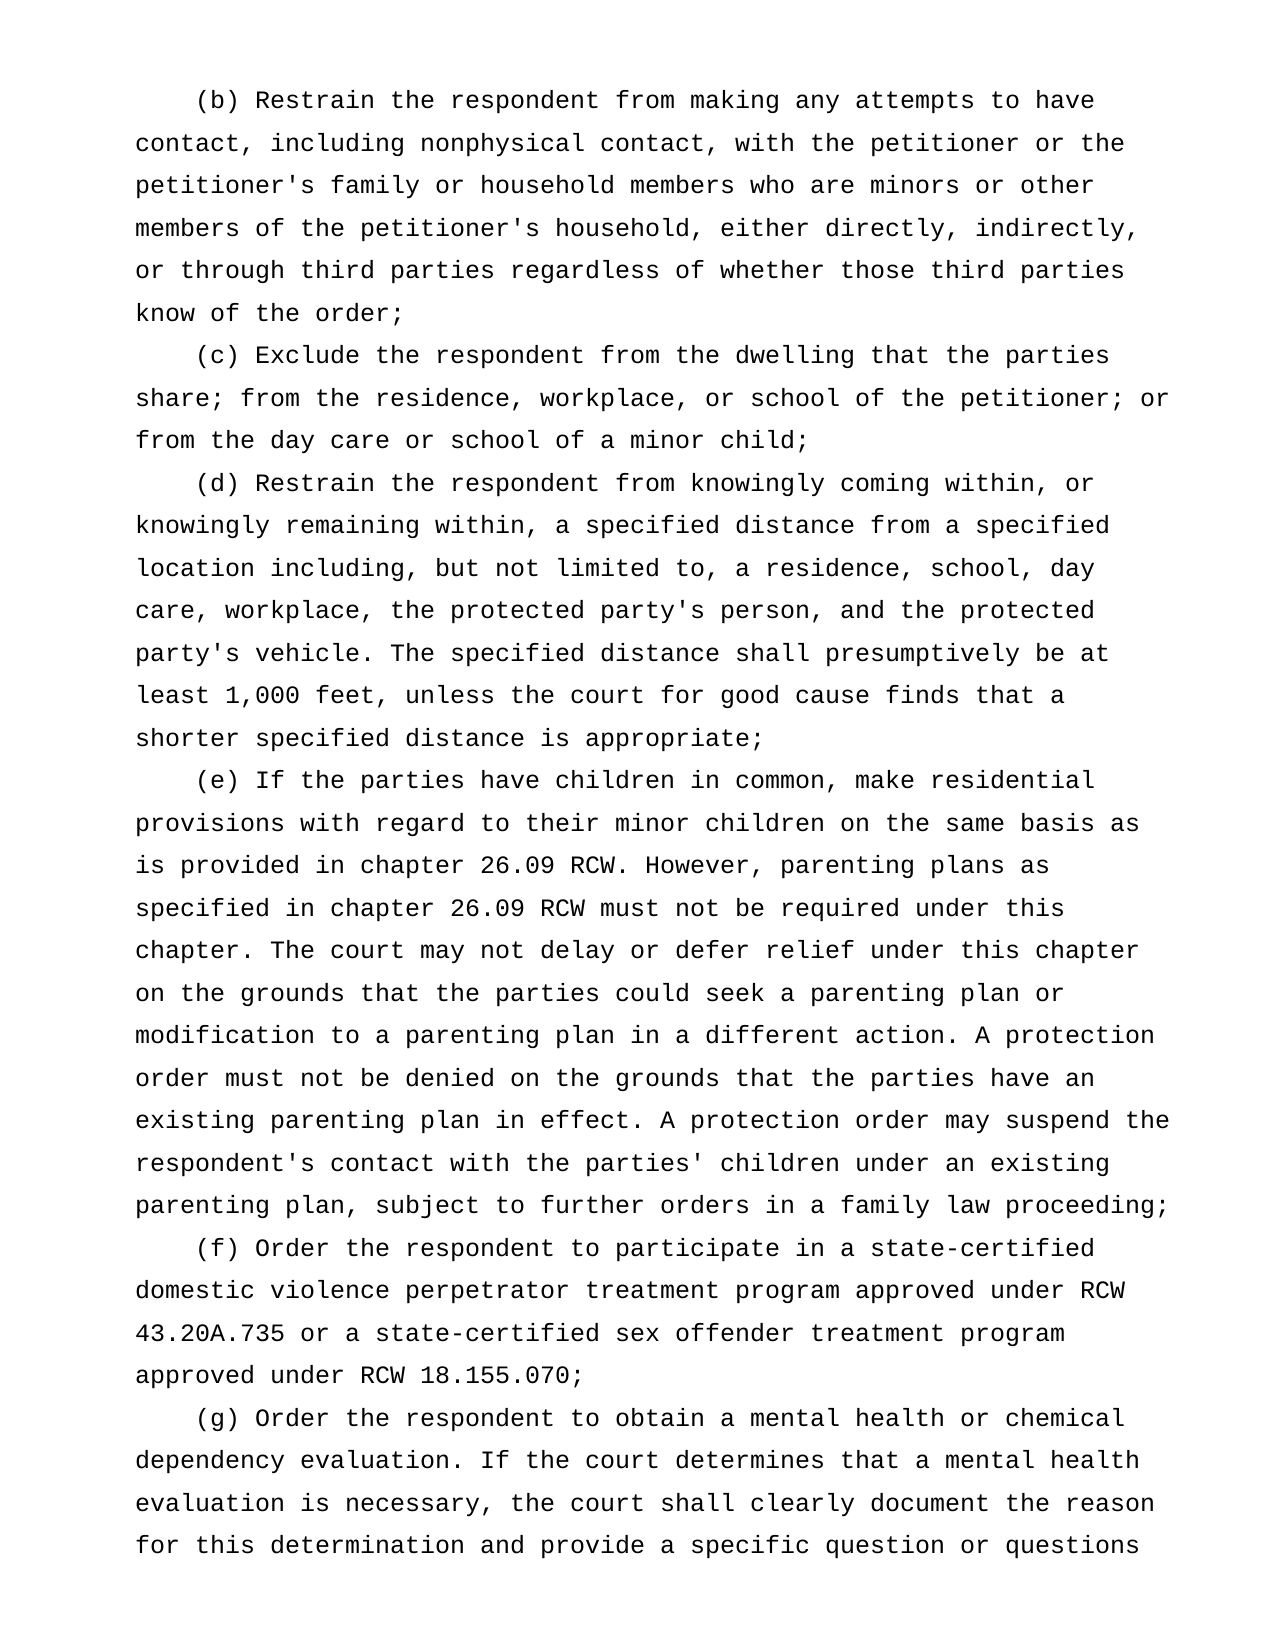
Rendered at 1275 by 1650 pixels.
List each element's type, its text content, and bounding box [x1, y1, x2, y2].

text (c) Exclude the respondent from the dwelling that the parties share; from the residence, workplace, or school of the petitioner; or from the day care or school of a minor child; [135, 330, 1170, 457]
text (d) Restrain the respondent from knowingly coming within, or knowingly remaining within, a specified distance from a specified location including, but not limited to, a residence, school, day care, workplace, the protected party's person, and the protected party's vehicle. The specified distance shall presumptively be at least 1,000 feet, unless the court for good cause finds that a shorter specified distance is appropriate; [135, 457, 1170, 755]
text (e) If the parties have children in common, make residential provisions with regard to their minor children on the same basis as is provided in chapter 26.09 RCW. However, parenting plans as specified in chapter 26.09 RCW must not be required under this chapter. The court may not delay or defer relief under this chapter on the grounds that the parties could seek a parenting plan or modification to a parenting plan in a different action. A protection order must not be denied on the grounds that the parties have an existing parenting plan in effect. A protection order may suspend the respondent's contact with the parties' children under an existing parenting plan, subject to further orders in a family law proceeding; [135, 755, 1170, 1222]
text (b) Restrain the respondent from making any attempts to have contact, including nonphysical contact, with the petitioner or the petitioner's family or household members who are minors or other members of the petitioner's household, either directly, indirectly, or through third parties regardless of whether those third parties know of the order; [135, 75, 1170, 330]
text (f) Order the respondent to participate in a state-certified domestic violence perpetrator treatment program approved under RCW 43.20A.735 or a state-certified sex offender treatment program approved under RCW 18.155.070; [135, 1222, 1170, 1392]
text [135, 1392, 1170, 1562]
